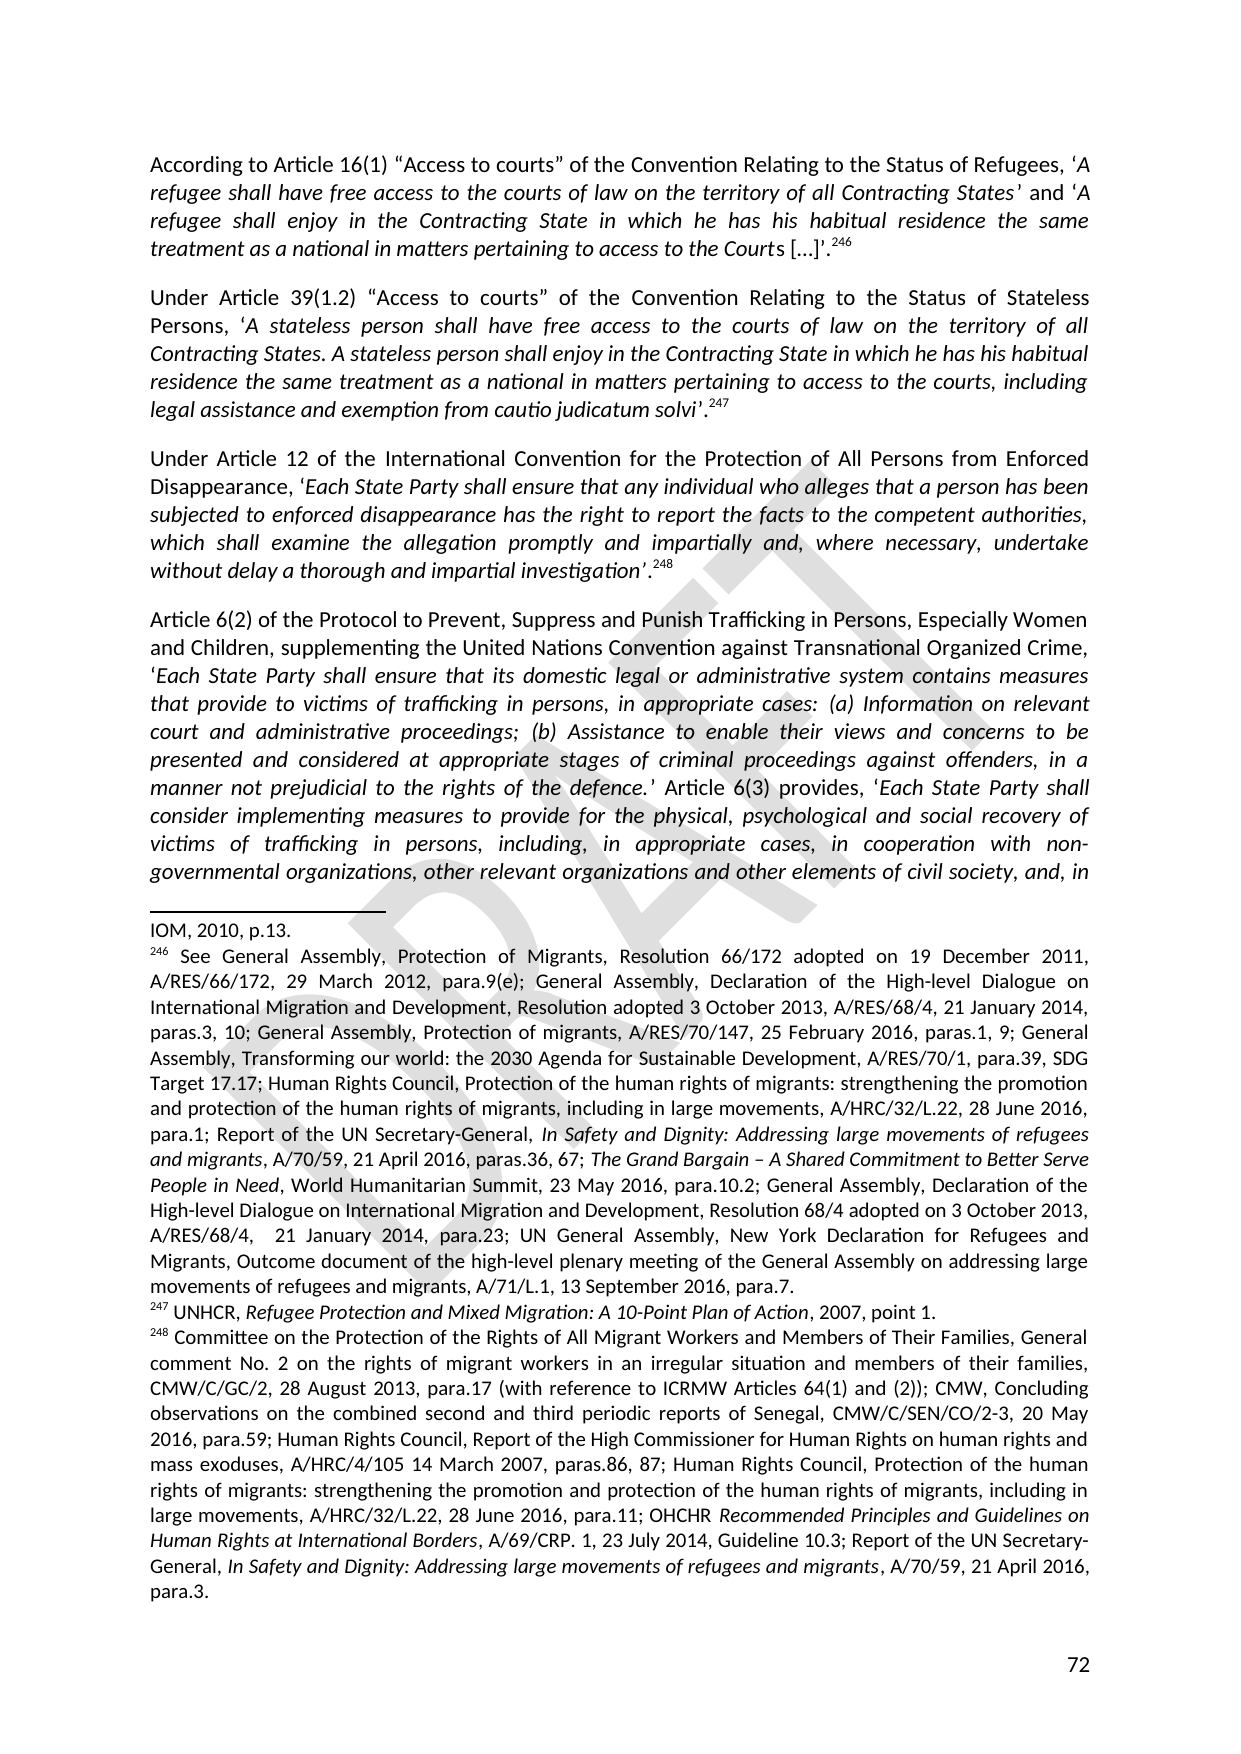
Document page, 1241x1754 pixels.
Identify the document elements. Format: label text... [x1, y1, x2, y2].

text Under Article 39(1.2) “Access to courts” of the Convention Relating to the Status of Stateless Persons, ‘A stateless person shall have free access to the courts of law on the territory of all Contracting States. A stateless person shall enjoy in the Contracting State in which he has his habitual residence the same treatment as a national in matters pertaining to access to the courts, including legal assistance and exemption from cautio judicatum solvi’. [150, 283, 1090, 423]
text Article 6(2) of the Protocol to Prevent, Suppress and Punish Trafficking in Persons, Especially Women and Children, supplementing the United Nations Convention against Transnational Organized Crime, ‘Each State Party shall ensure that its domestic legal or administrative system contains measures that provide to victims of trafficking in persons, in appropriate cases: (a) Information on relevant court and administrative proceedings; (b) Assistance to enable their views and concerns to be presented and considered at appropriate stages of criminal proceedings against offenders, in a manner not prejudicial to the rights of the defence.’ Article 6(3) provides, ‘Each State Party shall consider implementing measures to provide for the physical, psychological and social recovery of victims of trafficking in persons, including, in appropriate cases, in cooperation with non-governmental organizations, other relevant organizations and other elements of civil society, and, in particular, the provision of:) […]; (b) Counselling and information, in particular as regards their legal rights, in a language that the victims of trafficking in persons can understand’. Article 6(6) states ‘Each State Party shall ensure that its domestic legal system contains measures that offer victims of trafficking in persons the possibility of obtaining compensation for damage suffered.’ [150, 605, 1090, 885]
text Under Article 12 of the International Convention for the Protection of All Persons from Enforced Disappearance, ‘Each State Party shall ensure that any individual who alleges that a person has been subjected to enforced disappearance has the right to report the facts to the competent authorities, which shall examine the allegation promptly and impartially and, where necessary, undertake without delay a thorough and impartial investigation’. [150, 444, 1090, 584]
text According to Article 16(1) “Access to courts” of the Convention Relating to the Status of Refugees, ‘A refugee shall have free access to the courts of law on the territory of all Contracting States’ and ‘A refugee shall enjoy in the Contracting State in which he has his habitual residence the same treatment as a national in matters pertaining to access to the Courts […]’. [150, 150, 1090, 262]
